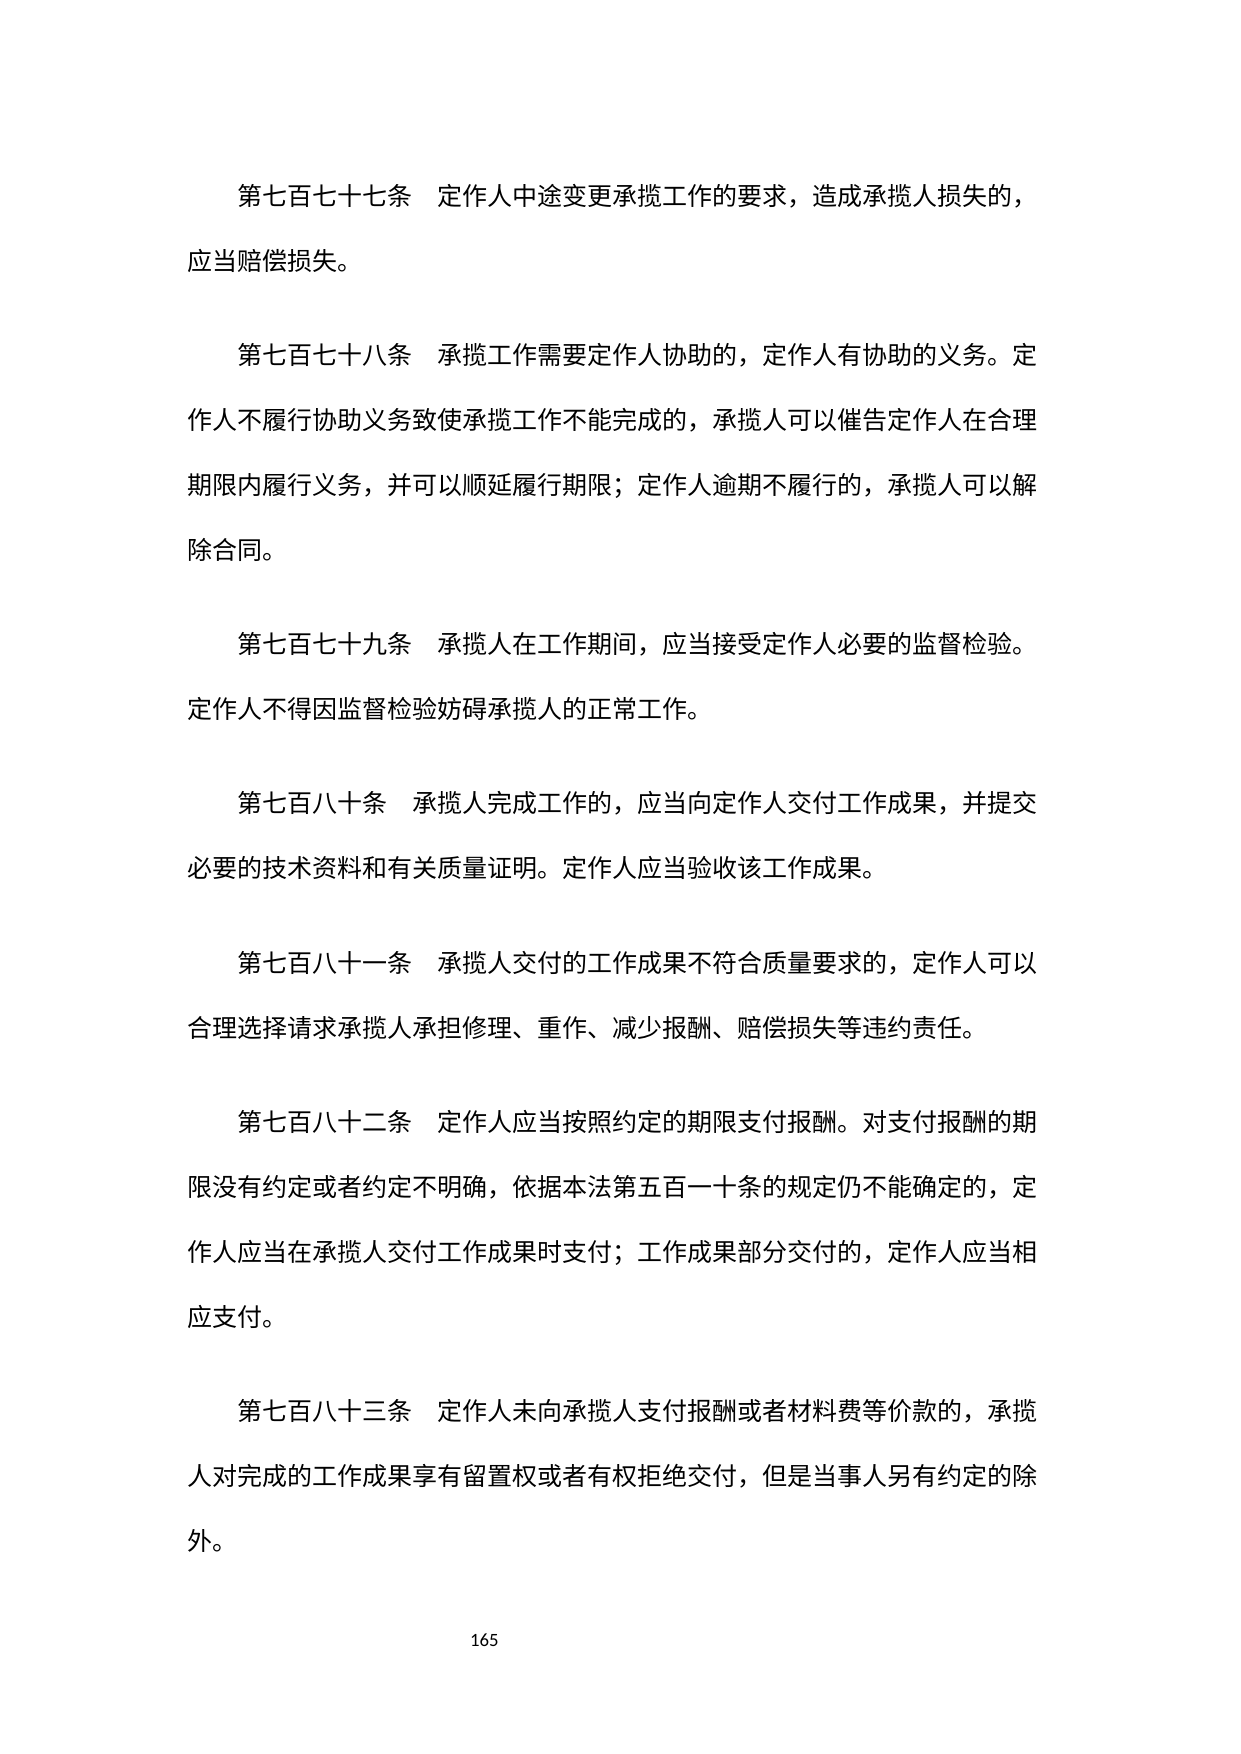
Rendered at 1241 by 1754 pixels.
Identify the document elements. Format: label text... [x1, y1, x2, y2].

text 第七百八十一条 承揽人交付的工作成果不符合质量要求的，定作人可以合理选择请求承揽人承担修理、重作、减少报酬、赔偿损失等违约责任。 [187, 929, 1053, 1059]
text 第七百七十八条 承揽工作需要定作人协助的，定作人有协助的义务。定作人不履行协助义务致使承揽工作不能完成的，承揽人可以催告定作人在合理期限内履行义务，并可以顺延履行期限；定作人逾期不履行的，承揽人可以解除合同。 [187, 321, 1053, 581]
text 第七百八十二条 定作人应当按照约定的期限支付报酬。对支付报酬的期限没有约定或者约定不明确，依据本法第五百一十条的规定仍不能确定的，定作人应当在承揽人交付工作成果时支付；工作成果部分交付的，定作人应当相应支付。 [187, 1088, 1053, 1348]
text 第七百七十七条 定作人中途变更承揽工作的要求，造成承揽人损失的，应当赔偿损失。 [187, 162, 1053, 292]
text 第七百八十条 承揽人完成工作的，应当向定作人交付工作成果，并提交必要的技术资料和有关质量证明。定作人应当验收该工作成果。 [187, 769, 1053, 899]
text 第七百八十三条 定作人未向承揽人支付报酬或者材料费等价款的，承揽人对完成的工作成果享有留置权或者有权拒绝交付，但是当事人另有约定的除外。 [187, 1377, 1053, 1572]
text 第七百七十九条 承揽人在工作期间，应当接受定作人必要的监督检验。定作人不得因监督检验妨碍承揽人的正常工作。 [187, 610, 1053, 740]
